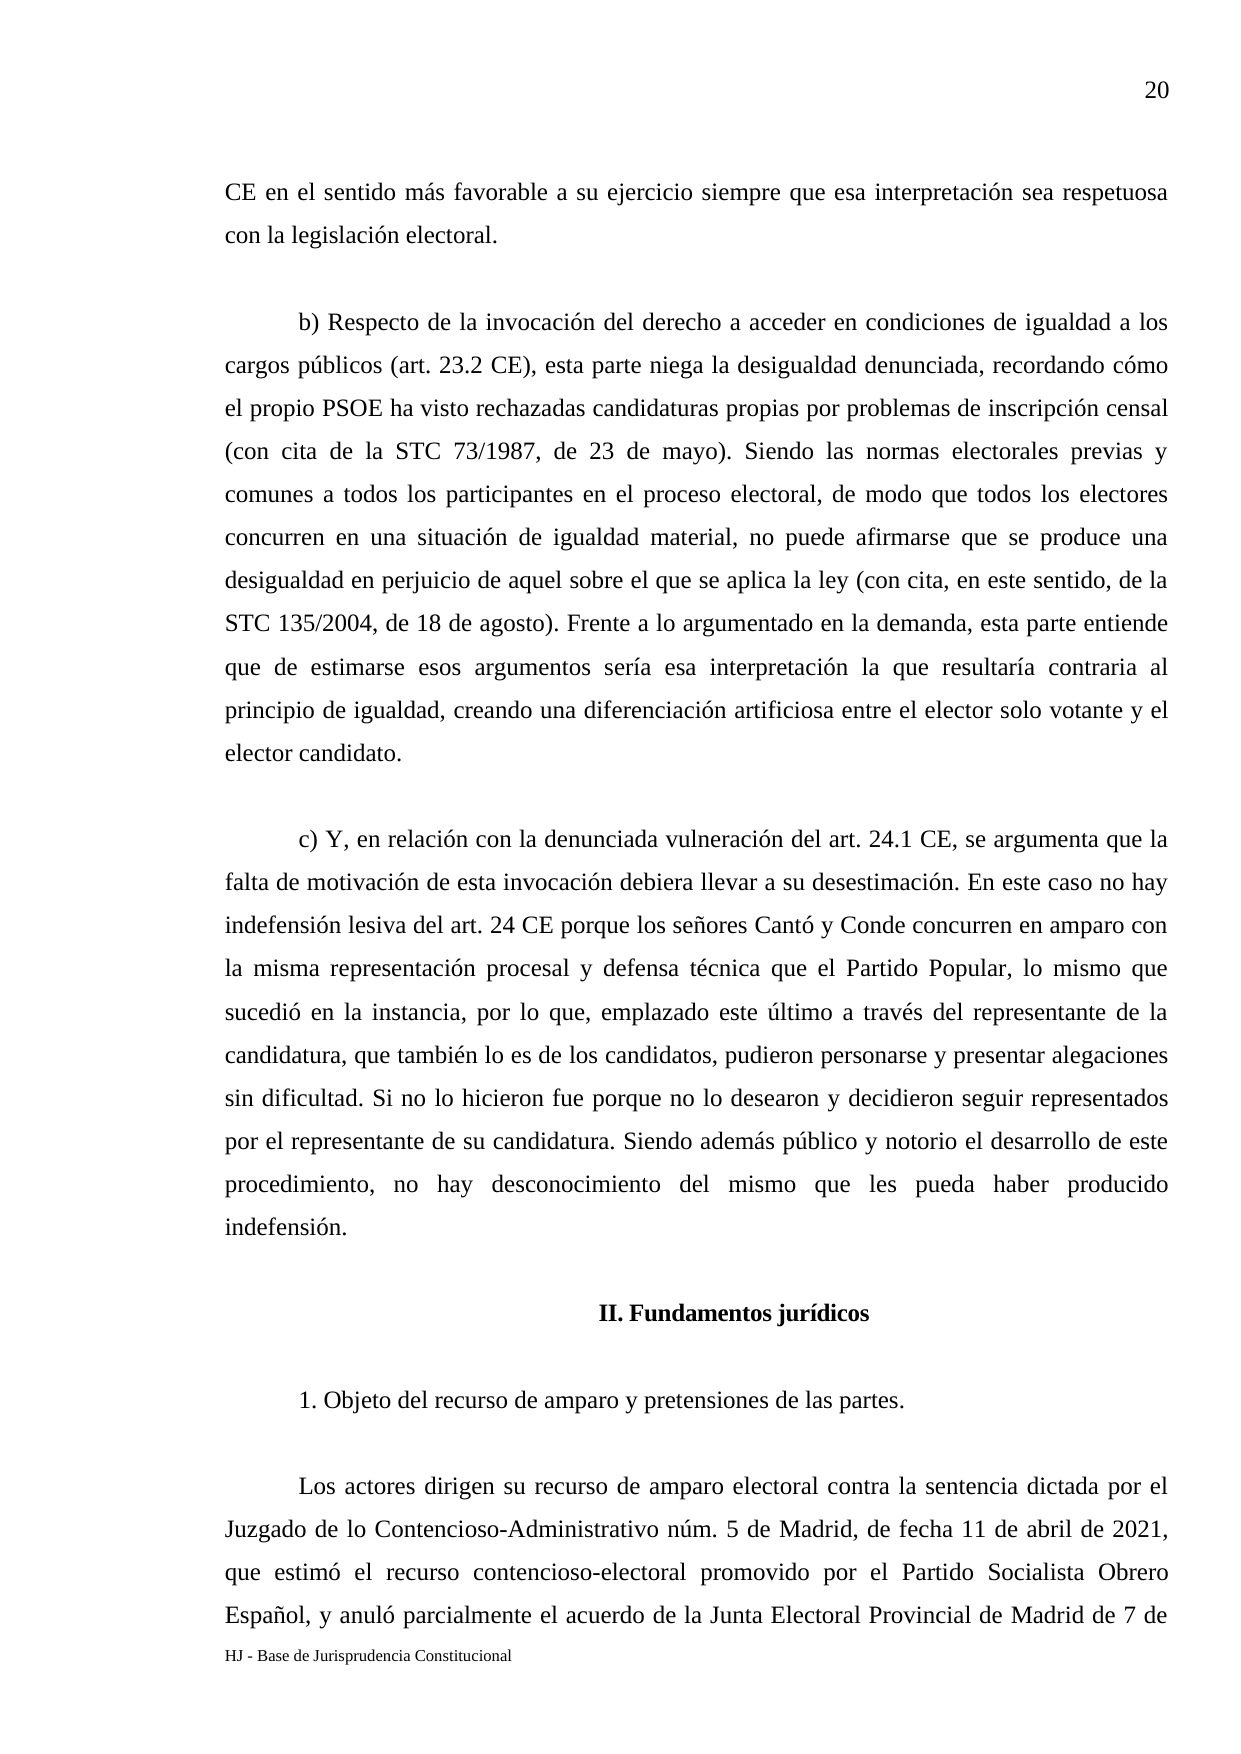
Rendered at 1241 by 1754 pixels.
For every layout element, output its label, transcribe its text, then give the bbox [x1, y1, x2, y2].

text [224, 1471, 1169, 1629]
text 1. Objeto del recurso de amparo y pretensiones de las partes. [224, 1385, 1169, 1413]
text c) Y, en relación con la denunciada vulneración del art. 24.1 CE, se argumenta que la falta de motivación de esta invocación debiera llevar a su desestimación. En este caso no hay indefensión lesiva del art. 24 CE porque los señores Cantó y Conde concurren en amparo con la misma representación procesal y defensa técnica que el Partido Popular, lo mismo que sucedió en la instancia, por lo que, emplazado este último a través del representante de la candidatura, que también lo es de los candidatos, pudieron personarse y presentar alegaciones sin dificultad. Si no lo hicieron fue porque no lo desearon y decidieron seguir representados por el representante de su candidatura. Siendo además público y notorio el desarrollo de este procedimiento, no hay desconocimiento del mismo que les pueda haber producido indefensión. [224, 824, 1169, 1241]
subtitle II. Fundamentos jurídicos [224, 1298, 1169, 1327]
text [224, 177, 1169, 249]
text b) Respecto de la invocación del derecho a acceder en condiciones de igualdad a los cargos públicos (art. 23.2 CE), esta parte niega la desigualdad denunciada, recordando cómo el propio PSOE ha visto rechazadas candidaturas propias por problemas de inscripción censal (con cita de la STC 73/1987, de 23 de mayo). Siendo las normas electorales previas y comunes a todos los participantes en el proceso electoral, de modo que todos los electores concurren en una situación de igualdad material, no puede afirmarse que se produce una desigualdad en perjuicio de aquel sobre el que se aplica la ley (con cita, en este sentido, de la STC 135/2004, de 18 de agosto). Frente a lo argumentado en la demanda, esta parte entiende que de estimarse esos argumentos sería esa interpretación la que resultaría contraria al principio de igualdad, creando una diferenciación artificiosa entre el elector solo votante y el elector candidato. [224, 307, 1169, 767]
